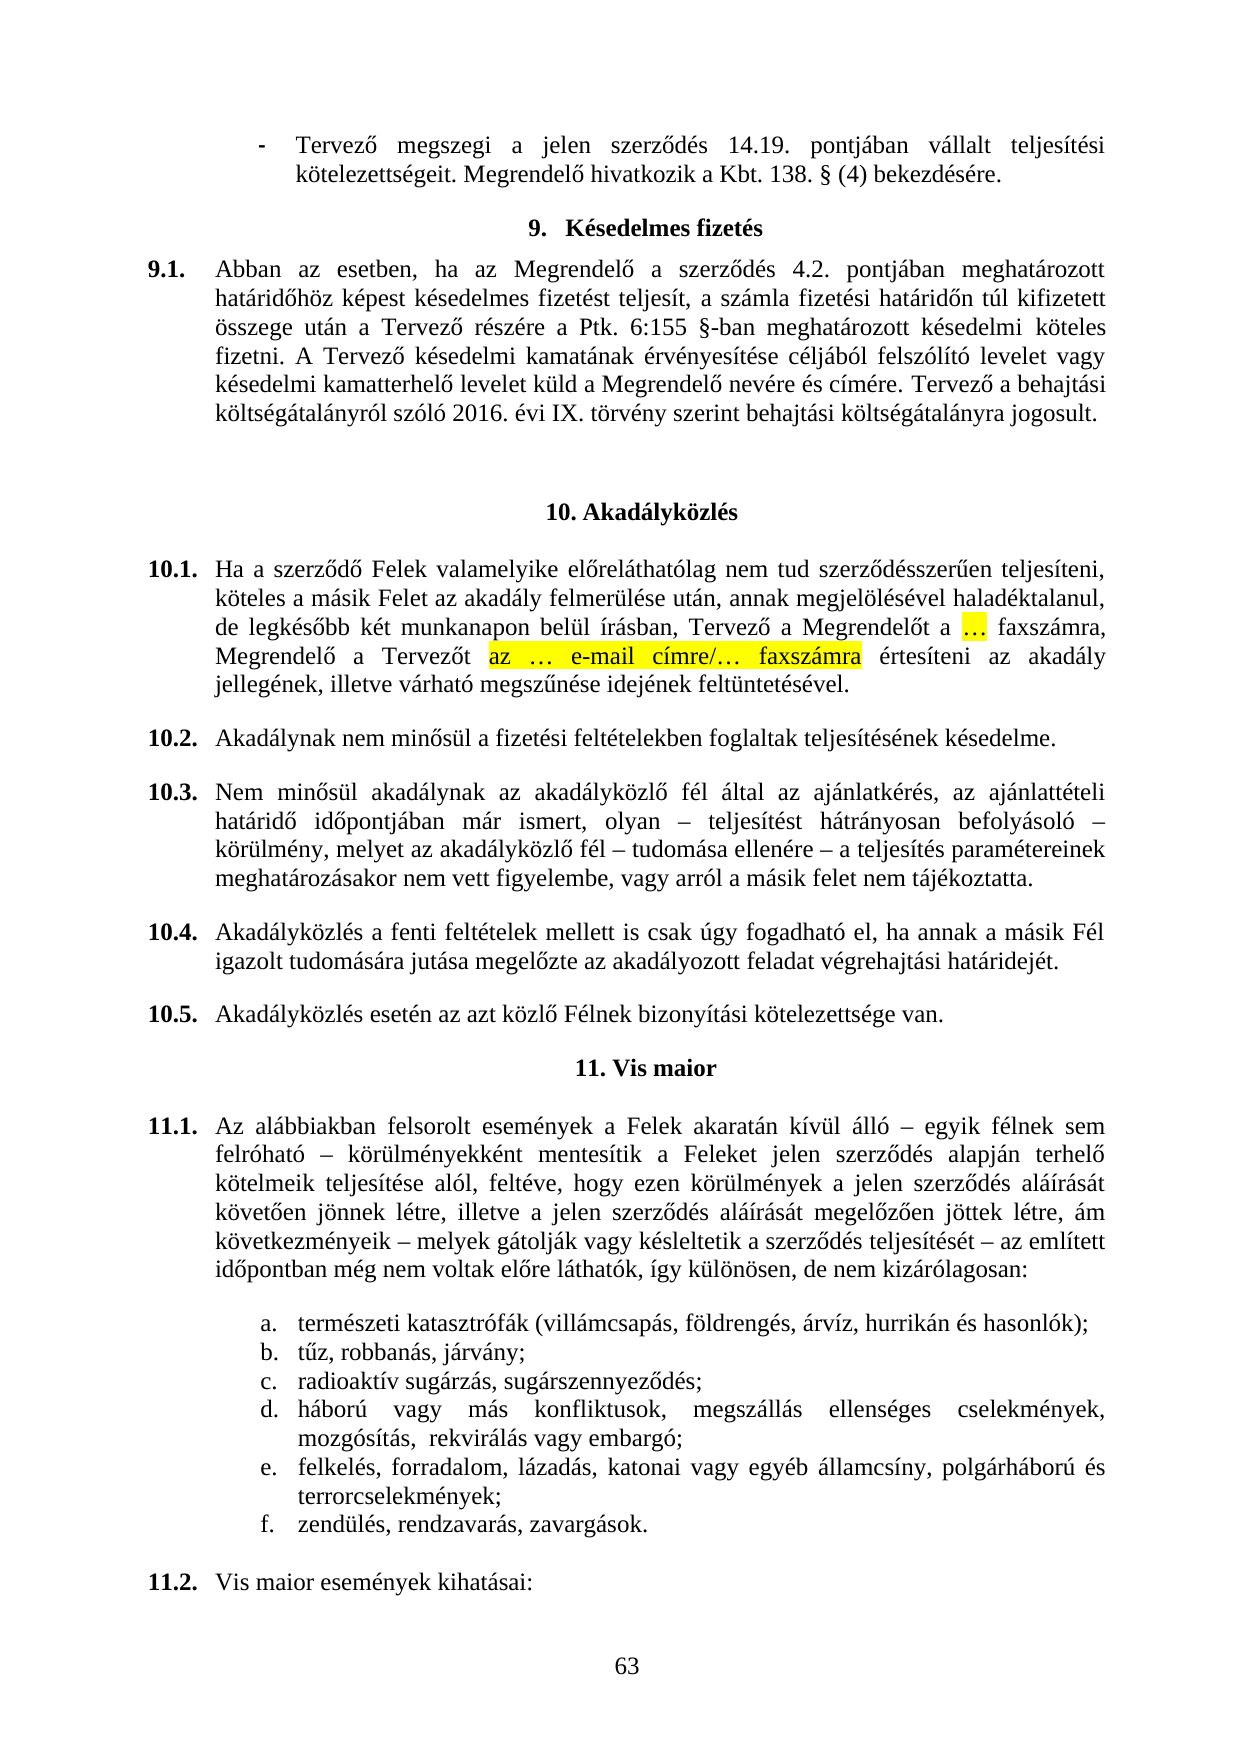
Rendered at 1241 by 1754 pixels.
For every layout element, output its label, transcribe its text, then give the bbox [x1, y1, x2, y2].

list természeti katasztrófák (villámcsapás, földrengés, árvíz, hurrikán és hasonlók); [260, 1308, 1106, 1337]
list zendülés, rendzavarás, zavargások. [260, 1509, 1106, 1538]
list Nem minősül akadálynak az akadályközlő fél által az ajánlatkérés, az ajánlattételi határidő időpontjában már ismert, olyan – teljesítést hátrányosan befolyásoló – körülmény, melyet az akadályközlő fél – tudomása ellenére – a teljesítés paramétereinek meghatározásakor nem vett figyelembe, vagy arról a másik felet nem tájékoztatta. [148, 777, 1106, 892]
list Akadályközlés a fenti feltételek mellett is csak úgy fogadható el, ha annak a másik Fél igazolt tudomására jutása megelőzte az akadályozott feladat végrehajtási határidejét. [148, 917, 1106, 974]
list Késedelmes fizetés [185, 213, 1106, 242]
list Ha a szerződő Felek valamelyike előreláthatólag nem tud szerződésszerűen teljesíteni, köteles a másik Felet az akadály felmerülése után, annak megjelölésével haladéktalanul, de legkésőbb két munkanapon belül írásban, Tervező a Megrendelőt a … faxszámra, Megrendelő a Tervezőt az … e-mail címre/… faxszámra értesíteni az akadály jellegének, illetve várható megszűnése idejének feltüntetésével. [148, 554, 1106, 698]
list Akadályközlés [177, 497, 1106, 526]
list felkelés, forradalom, lázadás, katonai vagy egyéb államcsíny, polgárháború és terrorcselekmények; [260, 1452, 1106, 1509]
list Az alábbiakban felsorolt események a Felek akaratán kívül álló – egyik félnek sem felróható – körülményekként mentesítik a Feleket jelen szerződés alapján terhelő kötelmeik teljesítése alól, feltéve, hogy ezen körülmények a jelen szerződés aláírását követően jönnek létre, illetve a jelen szerződés aláírását megelőzően jöttek létre, ám következményeik – melyek gátolják vagy késleltetik a szerződés teljesítését – az említett időpontban még nem voltak előre láthatók, így különösen, de nem kizárólagosan: [148, 1111, 1106, 1283]
list Vis maior események kihatásai: [148, 1567, 1106, 1596]
list Akadálynak nem minősül a fizetési feltételekben foglaltak teljesítésének késedelme. [148, 723, 1106, 752]
list Abban az esetben, ha az Megrendelő a szerződés 4.2. pontjában meghatározott határidőhöz képest késedelmes fizetést teljesít, a számla fizetési határidőn túl kifizetett összege után a Tervező részére a Ptk. 6:155 §-ban meghatározott késedelmi köteles fizetni. A Tervező késedelmi kamatának érvényesítése céljából felszólító levelet vagy késedelmi kamatterhelő levelet küld a Megrendelő nevére és címére. Tervező a behajtási költségátalányról szóló 2016. évi IX. törvény szerint behajtási költségátalányra jogosult. [148, 254, 1106, 427]
list tűz, robbanás, járvány; [260, 1337, 1106, 1366]
list radioaktív sugárzás, sugárszennyeződés; [260, 1366, 1106, 1394]
list háború vagy más konfliktusok, megszállás ellenséges cselekmények, mozgósítás, rekvirálás vagy embargó; [260, 1394, 1106, 1452]
list Akadályközlés esetén az azt közlő Félnek bizonyítási kötelezettsége van. [148, 999, 1106, 1028]
list Tervező megszegi a jelen szerződés 14.19. pontjában vállalt teljesítési kötelezettségeit. Megrendelő hivatkozik a Kbt. 138. § (4) bekezdésére. [258, 130, 1106, 188]
list Vis maior [185, 1053, 1106, 1082]
